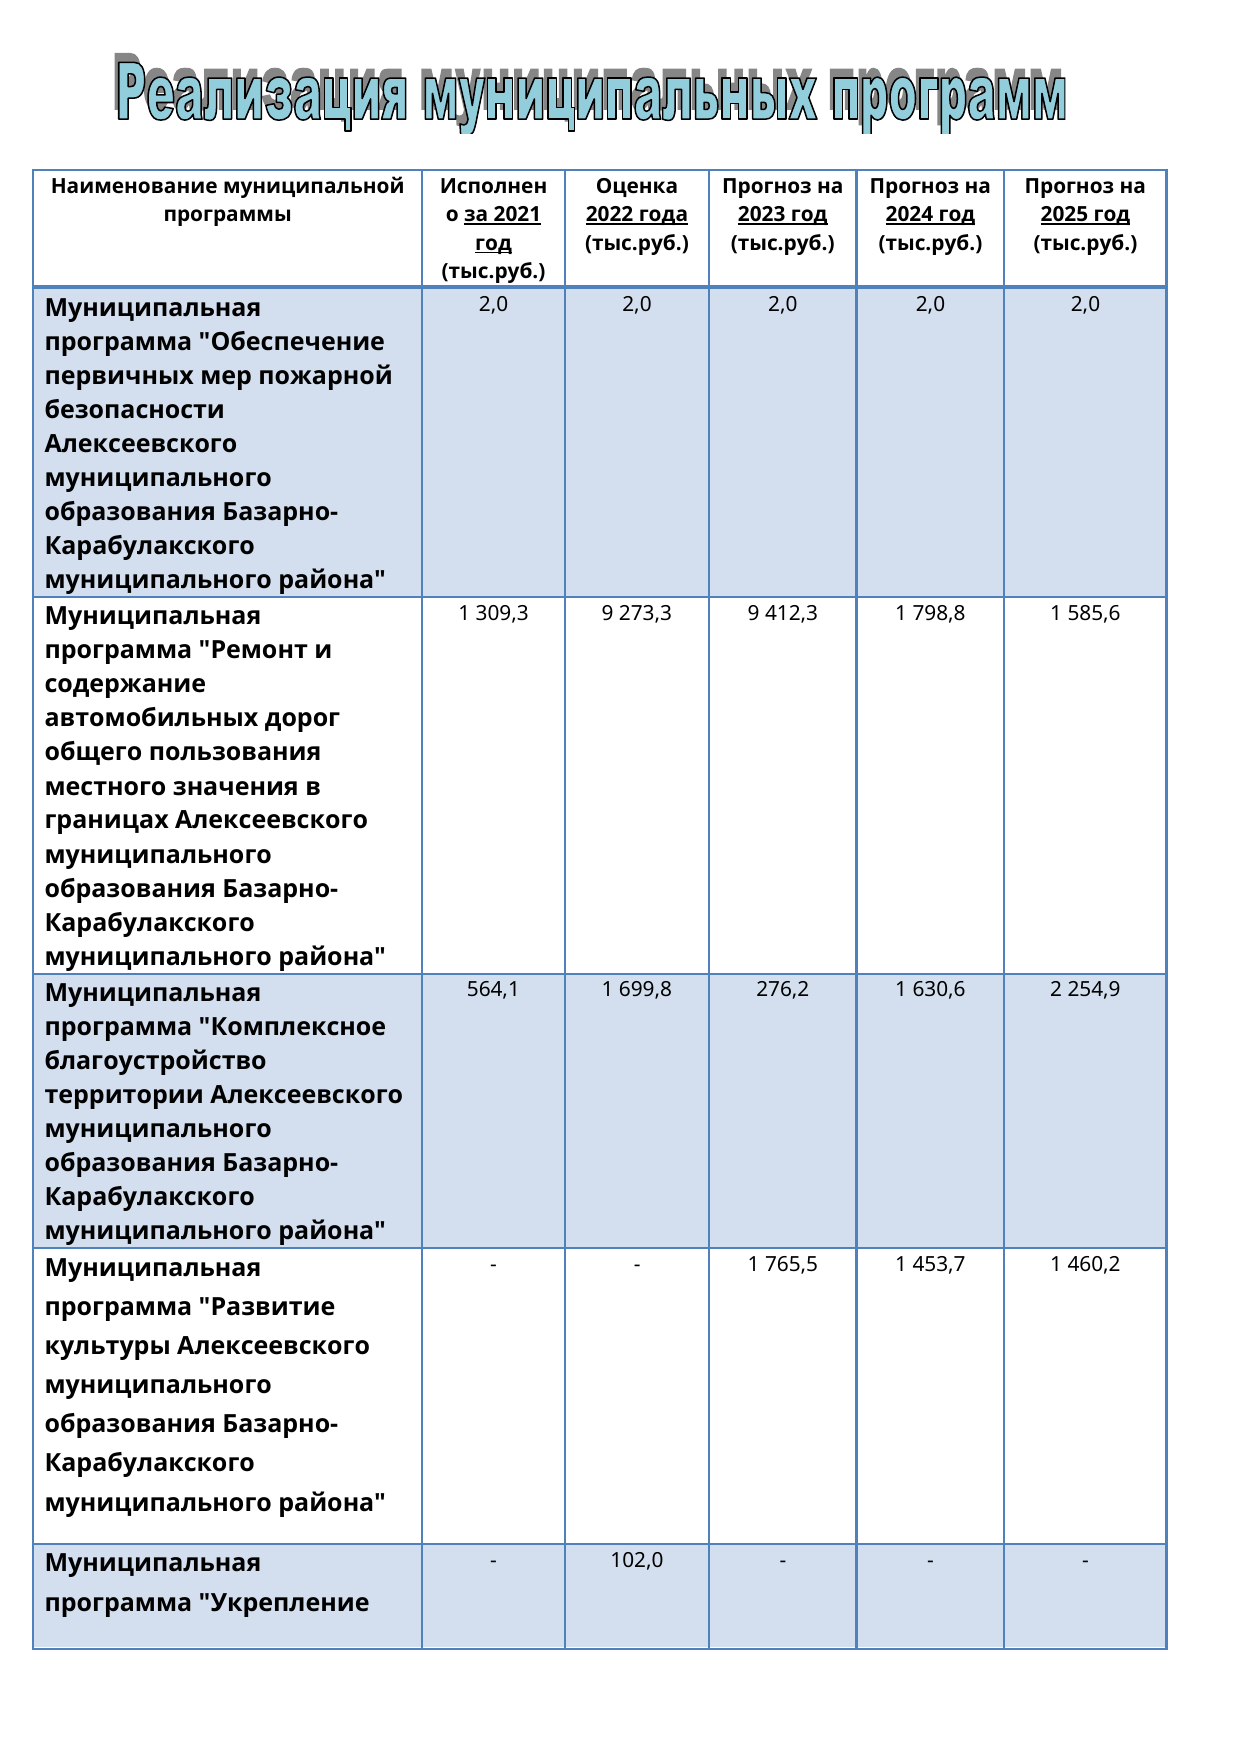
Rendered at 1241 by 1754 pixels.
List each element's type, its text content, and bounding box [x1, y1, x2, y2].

table_cell 564,1 [423, 975, 564, 1247]
table_cell - [423, 1545, 564, 1647]
table_cell 276,2 [710, 975, 855, 1247]
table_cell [34, 1545, 421, 1647]
table_header Прогноз на 2025 год (тыс.руб.) [1005, 171, 1165, 284]
table_cell 2,0 [423, 289, 564, 596]
table_header Исполнено за 2021 год (тыс.руб.) [423, 171, 564, 284]
table_cell 1 630,6 [858, 975, 1003, 1247]
table_header Наименование муниципальной программы [34, 171, 421, 284]
table_cell 2,0 [566, 289, 708, 596]
table_header Прогноз на 2024 год (тыс.руб.) [858, 171, 1003, 284]
table_cell - [566, 1249, 708, 1543]
table_cell 1 453,7 [858, 1249, 1003, 1543]
table_cell 2,0 [858, 289, 1003, 596]
table_cell - [423, 1249, 564, 1543]
table_cell 9 273,3 [566, 598, 708, 972]
table_cell 102,0 [566, 1545, 708, 1647]
table_cell Муниципальная программа "Обеспечение первичных мер пожарной безопасности Алексеевского муниципального образования Базарно-Карабулакского муниципального района" [34, 289, 421, 596]
table_cell 1 460,2 [1005, 1249, 1165, 1543]
table_cell 1 699,8 [566, 975, 708, 1247]
table_cell 2 254,9 [1005, 975, 1165, 1247]
table_cell 1 765,5 [710, 1249, 855, 1543]
table_cell 1 798,8 [858, 598, 1003, 972]
table_cell - [1005, 1545, 1165, 1647]
table_cell 2,0 [710, 289, 855, 596]
table_cell 1 309,3 [423, 598, 564, 972]
table_header Оценка 2022 года (тыс.руб.) [566, 171, 708, 284]
table_cell 9 412,3 [710, 598, 855, 972]
table_cell Муниципальная программа "Развитие культуры Алексеевского муниципального образования Базарно-Карабулакского муниципального района" [34, 1249, 421, 1543]
table_cell - [858, 1545, 1003, 1647]
table_cell Муниципальная программа "Ремонт и содержание автомобильных дорог общего пользования местного значения в границах Алексеевского муниципального образования Базарно-Карабулакского муниципального района" [34, 598, 421, 972]
table_cell 1 585,6 [1005, 598, 1165, 972]
table_header Прогноз на 2023 год (тыс.руб.) [710, 171, 855, 284]
table_cell 2,0 [1005, 289, 1165, 596]
table_cell Муниципальная программа "Комплексное благоустройство территории Алексеевского муниципального образования Базарно-Карабулакского муниципального района" [34, 975, 421, 1247]
table_cell - [710, 1545, 855, 1647]
